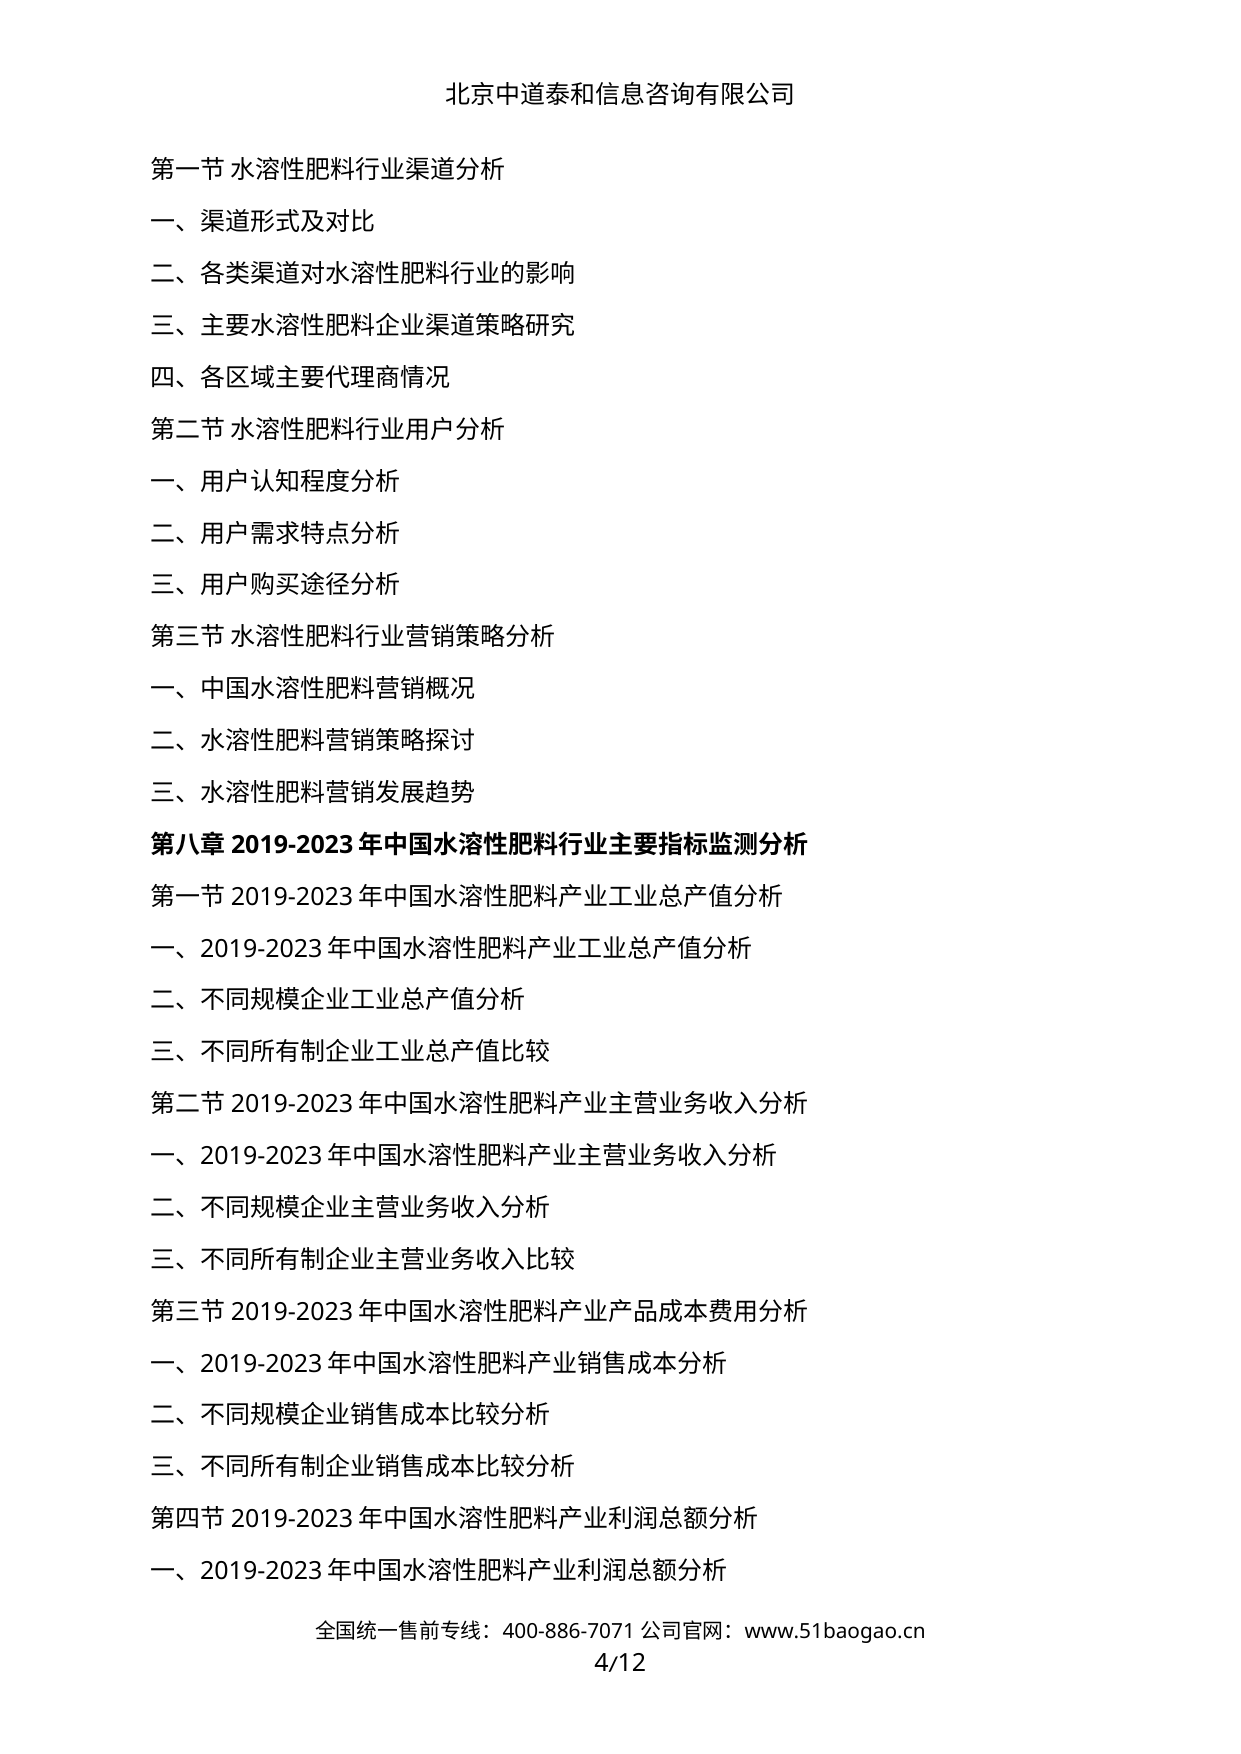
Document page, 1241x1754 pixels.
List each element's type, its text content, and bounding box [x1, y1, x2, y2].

text 第二节 水溶性肥料行业用户分析 [150, 409, 1090, 446]
text 三、不同所有制企业销售成本比较分析 [150, 1447, 1090, 1483]
text 二、不同规模企业工业总产值分析 [150, 980, 1090, 1016]
text 第一节 水溶性肥料行业渠道分析 [150, 150, 1090, 186]
text 一、2019-2023年中国水溶性肥料产业销售成本分析 [150, 1343, 1090, 1379]
text 二、不同规模企业主营业务收入分析 [150, 1187, 1090, 1224]
text 三、不同所有制企业工业总产值比较 [150, 1032, 1090, 1068]
text 一、中国水溶性肥料营销概况 [150, 669, 1090, 705]
text 二、各类渠道对水溶性肥料行业的影响 [150, 254, 1090, 290]
text 一、2019-2023年中国水溶性肥料产业利润总额分析 [150, 1551, 1090, 1587]
text 第一节 2019-2023年中国水溶性肥料产业工业总产值分析 [150, 876, 1090, 912]
text 一、2019-2023年中国水溶性肥料产业主营业务收入分析 [150, 1136, 1090, 1172]
text 第三节 水溶性肥料行业营销策略分析 [150, 617, 1090, 653]
text 三、用户购买途径分析 [150, 565, 1090, 601]
text 一、渠道形式及对比 [150, 202, 1090, 238]
text 三、主要水溶性肥料企业渠道策略研究 [150, 306, 1090, 342]
text 第八章 2019-2023年中国水溶性肥料行业主要指标监测分析 [150, 824, 1090, 861]
text 二、不同规模企业销售成本比较分析 [150, 1395, 1090, 1431]
text 第二节 2019-2023年中国水溶性肥料产业主营业务收入分析 [150, 1084, 1090, 1120]
text 二、水溶性肥料营销策略探讨 [150, 721, 1090, 757]
text 二、用户需求特点分析 [150, 513, 1090, 549]
text 三、水溶性肥料营销发展趋势 [150, 772, 1090, 809]
text 四、各区域主要代理商情况 [150, 357, 1090, 394]
text 一、2019-2023年中国水溶性肥料产业工业总产值分析 [150, 928, 1090, 964]
text 一、用户认知程度分析 [150, 461, 1090, 497]
text 第四节 2019-2023年中国水溶性肥料产业利润总额分析 [150, 1499, 1090, 1535]
text 三、不同所有制企业主营业务收入比较 [150, 1239, 1090, 1276]
text 第三节 2019-2023年中国水溶性肥料产业产品成本费用分析 [150, 1291, 1090, 1327]
